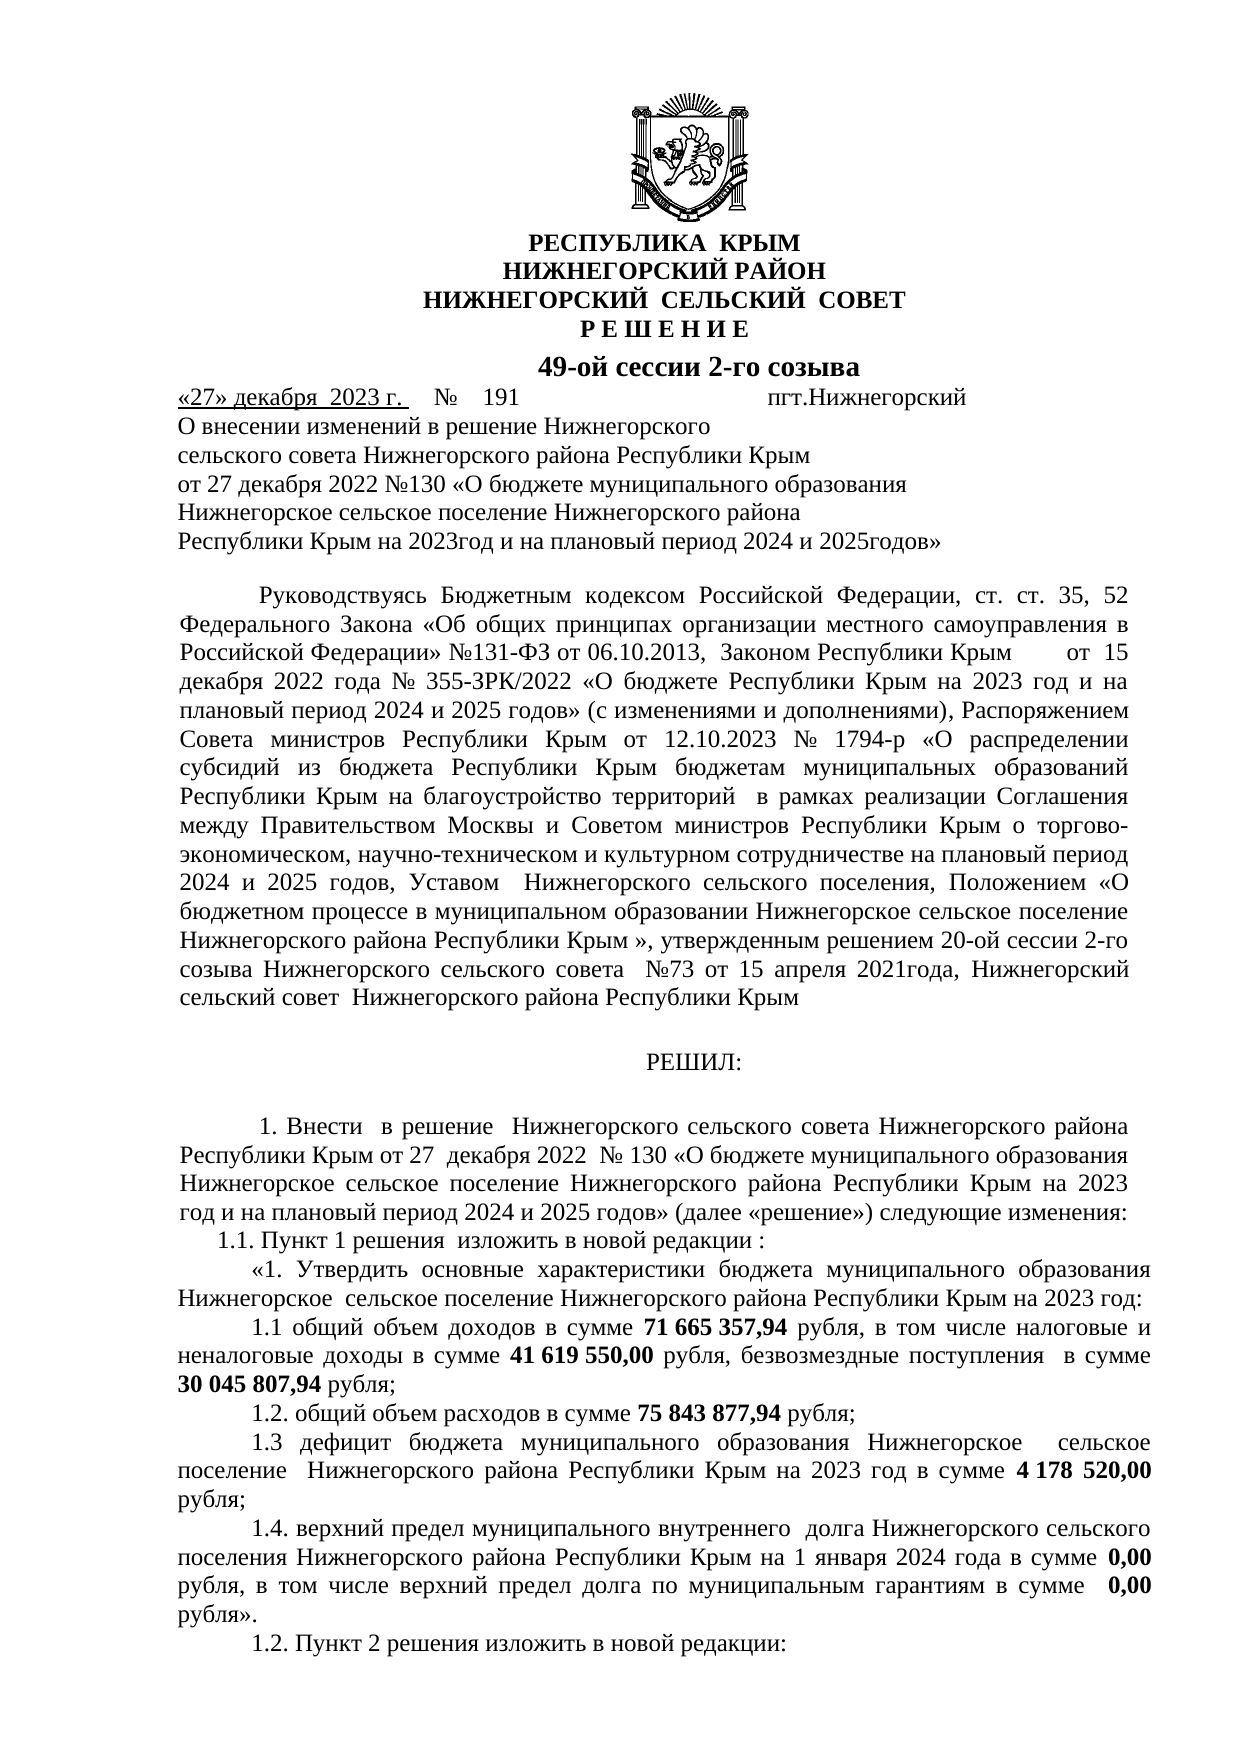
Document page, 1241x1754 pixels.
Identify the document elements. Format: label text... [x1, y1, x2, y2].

text 1.1 общий объем доходов в сумме 71 665 357,94 рубля, в том числе налоговые и неналоговые доходы в сумме 41 619 550,00 рубля, безвозмездные поступления в сумме 30 045 807,94 рубля; [177, 1312, 1152, 1398]
text Руководствуясь Бюджетным кодексом Российской Федерации, ст. ст. 35, 52 Федерального Закона «Об общих принципах организации местного самоуправления в Российской Федерации» №131-ФЗ от 06.10.2013, Законом Республики Крым от 15 декабря 2022 года № 355-ЗРК/2022 «О бюджете Республики Крым на 2023 год и на плановый период 2024 и 2025 годов» (с изменениями и дополнениями), Распоряжением Совета министров Республики Крым от 12.10.2023 № 1794-р «О распределении субсидий из бюджета Республики Крым бюджетам муниципальных образований Республики Крым на благоустройство территорий в рамках реализации Соглашения между Правительством Москвы и Советом министров Республики Крым о торгово-экономическом, научно-техническом и культурном сотрудничестве на плановый период 2024 и 2025 годов, Уставом Нижнегорского сельского поселения, Положением «О бюджетном процессе в муниципальном образовании Нижнегорское сельское поселение Нижнегорского района Республики Крым », утвержденным решением 20-ой сессии 2-го созыва Нижнегорского сельского совета №73 от 15 апреля 2021года, Нижнегорский сельский совет Нижнегорского района Республики Крым [179, 580, 1129, 1011]
text «1. Утвердить основные характеристики бюджета муниципального образования Нижнегорское сельское поселение Нижнегорского района Республики Крым на 2023 год: [177, 1254, 1152, 1312]
text сельского совета Нижнегорского района Республики Крым [177, 440, 1152, 469]
text О внесении изменений в решение Нижнегорского [177, 411, 1152, 440]
list НИЖНЕГОРСКИЙ СЕЛЬСКИЙ СОВЕТ [177, 285, 1152, 314]
text от 27 декабря 2022 №130 «О бюджете муниципального образования [177, 469, 1152, 497]
text 1.2. общий объем расходов в сумме 75 843 877,94 рубля; [177, 1398, 1152, 1427]
text Нижнегорское сельское поселение Нижнегорского района [177, 497, 1152, 526]
text 1.3 дефицит бюджета муниципального образования Нижнегорское сельское поселение Нижнегорского района Республики Крым на 2023 год в сумме 4 178 520,00 рубля; [177, 1427, 1152, 1513]
text 1. Внести в решение Нижнегорского сельского совета Нижнегорского района Республики Крым от 27 декабря 2022 № 130 «О бюджете муниципального образования Нижнегорское сельское поселение Нижнегорского района Республики Крым на 2023 год и на плановый период 2024 и 2025 годов» (далее «решение») следующие изменения: [179, 1111, 1129, 1226]
text «27» декабря 2023 г. № 191 пгт.Нижнегорский [177, 382, 1152, 411]
list РЕСПУБЛИКА КРЫМ [177, 228, 1152, 256]
list НИЖНЕГОРСКИЙ РАЙОН [177, 256, 1152, 285]
list Р Е Ш Е Н И Е [177, 314, 1152, 343]
text Республики Крым на 2023год и на плановый период 2024 и 2025годов» [177, 526, 1152, 555]
text РЕШИЛ: [179, 1047, 1129, 1076]
text 49-ой сессии 2-го созыва [398, 349, 1152, 382]
picture [628, 88, 751, 228]
text 1.4. верхний предел муниципального внутреннего долга Нижнегорского сельского поселения Нижнегорского района Республики Крым на 1 января 2024 года в сумме 0,00 рубля, в том числе верхний предел долга по муниципальным гарантиям в сумме 0,00 рубля». [177, 1513, 1152, 1628]
text 1.2. Пункт 2 решения изложить в новой редакции: [177, 1628, 1152, 1657]
text 1.1. Пункт 1 решения изложить в новой редакции : [217, 1226, 1152, 1254]
